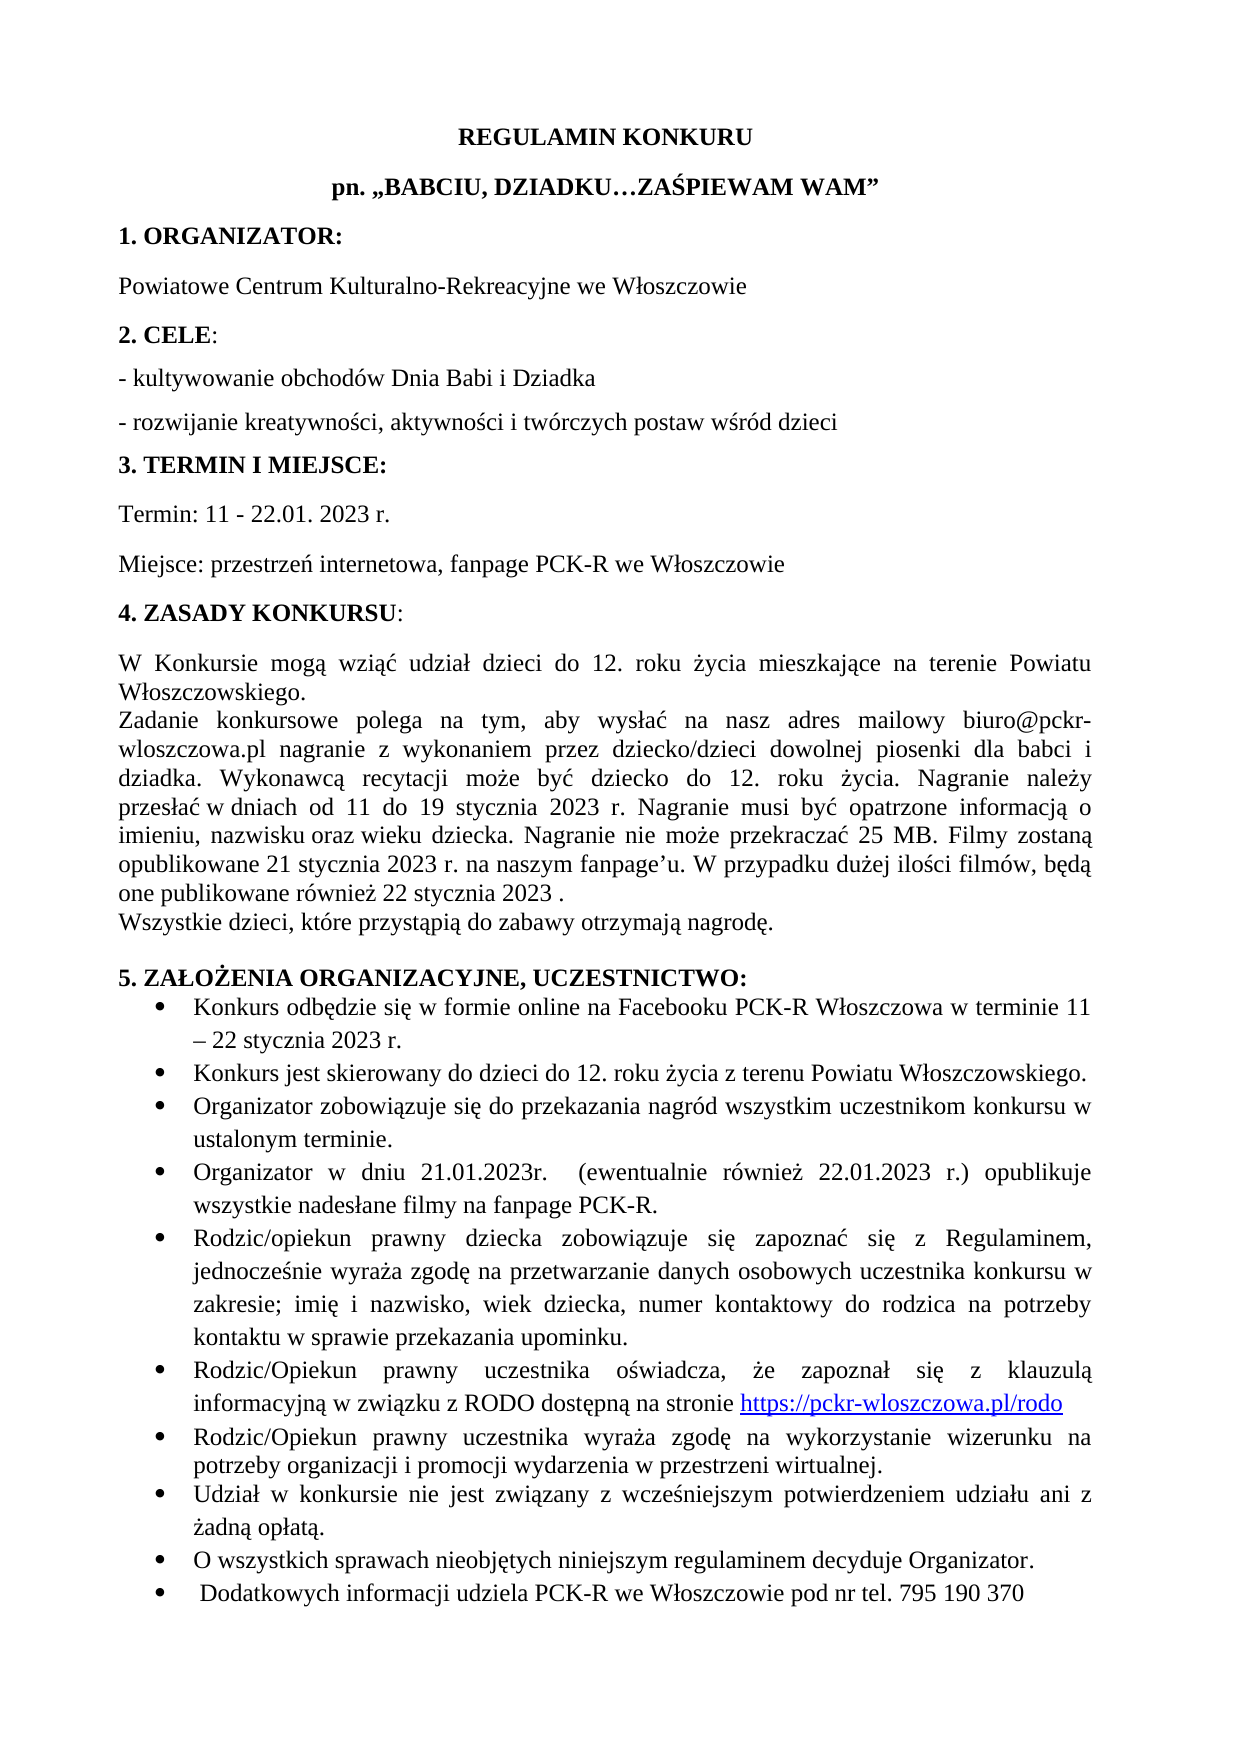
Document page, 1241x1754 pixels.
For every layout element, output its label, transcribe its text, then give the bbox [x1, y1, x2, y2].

text Powiatowe Centrum Kulturalno-Rekreacyjne we Włoszczowie [118, 271, 1093, 299]
text W Konkursie mogą wziąć udział dzieci do 12. roku życia mieszkające na terenie Powiatu Włoszczowskiego. [118, 648, 1093, 706]
list Udział w konkursie nie jest związany z wcześniejszym potwierdzeniem udziału ani z żadną opłatą. [156, 1479, 1093, 1541]
list O wszystkich sprawach nieobjętych niniejszym regulaminem decyduje Organizator. [156, 1545, 1093, 1574]
text 1. ORGANIZATOR: [118, 221, 1093, 250]
list Konkurs odbędzie się w formie online na Facebooku PCK-R Włoszczowa w terminie 11 – 22 stycznia 2023 r. [156, 992, 1093, 1054]
list Konkurs jest skierowany do dzieci do 12. roku życia z terenu Powiatu Włoszczowskiego. [156, 1058, 1093, 1087]
list Organizator w dniu 21.01.2023r. (ewentualnie również 22.01.2023 r.) opublikuje wszystkie nadesłane filmy na fanpage PCK-R. [156, 1157, 1093, 1219]
text pn. „BABCIU, DZIADKU…ZAŚPIEWAM WAM” [118, 172, 1093, 200]
text 2. CELE: - kultywowanie obchodów Dnia Babi i Dziadka [118, 320, 1093, 392]
text Wszystkie dzieci, które przystąpią do zabawy otrzymają nagrodę. [118, 907, 1093, 936]
text Termin: 11 - 22.01. 2023 r. [118, 499, 1093, 528]
text REGULAMIN KONKURU [118, 122, 1093, 151]
text Zadanie konkursowe polega na tym, aby wysłać na nasz adres mailowy biuro@pckr-wloszczowa.pl nagranie z wykonaniem przez dziecko/dzieci dowolnej piosenki dla babci i dziadka. Wykonawcą recytacji może być dziecko do 12. roku życia. Nagranie należy przesłać w dniach od 11 do 19 stycznia 2023 r. Nagranie musi być opatrzone informacją o imieniu, nazwisku oraz wieku dziecka. Nagranie nie może przekraczać 25 MB. Filmy zostaną opublikowane 21 stycznia 2023 r. na naszym fanpage’u. W przypadku dużej ilości filmów, będą one publikowane również 22 stycznia 2023 . [118, 706, 1093, 907]
text - rozwijanie kreatywności, aktywności i twórczych postaw wśród dzieci [118, 407, 1093, 435]
text 4. ZASADY KONKURSU: [118, 598, 1093, 627]
text Miejsce: przestrzeń internetowa, fanpage PCK-R we Włoszczowie [118, 549, 1093, 578]
list Rodzic/opiekun prawny dziecka zobowiązuje się zapoznać się z Regulaminem, jednocześnie wyraża zgodę na przetwarzanie danych osobowych uczestnika konkursu w zakresie; imię i nazwisko, wiek dziecka, numer kontaktowy do rodzica na potrzeby kontaktu w sprawie przekazania upominku. [156, 1223, 1093, 1351]
list Rodzic/Opiekun prawny uczestnika oświadcza, że zapoznał się z klauzulą informacyjną w związku z RODO dostępną na stronie https://pckr-wloszczowa.pl/rodo [156, 1356, 1093, 1417]
list Rodzic/Opiekun prawny uczestnika wyraża zgodę na wykorzystanie wizerunku na potrzeby organizacji i promocji wydarzenia w przestrzeni wirtualnej. [156, 1422, 1093, 1479]
text 3. TERMIN I MIEJSCE: [118, 450, 1093, 478]
list Organizator zobowiązuje się do przekazania nagród wszystkim uczestnikom konkursu w ustalonym terminie. [156, 1091, 1093, 1153]
text 5. ZAŁOŻENIA ORGANIZACYJNE, UCZESTNICTWO: [118, 963, 1093, 992]
list Dodatkowych informacji udziela PCK-R we Włoszczowie pod nr tel. 795 190 370 [156, 1578, 1093, 1607]
